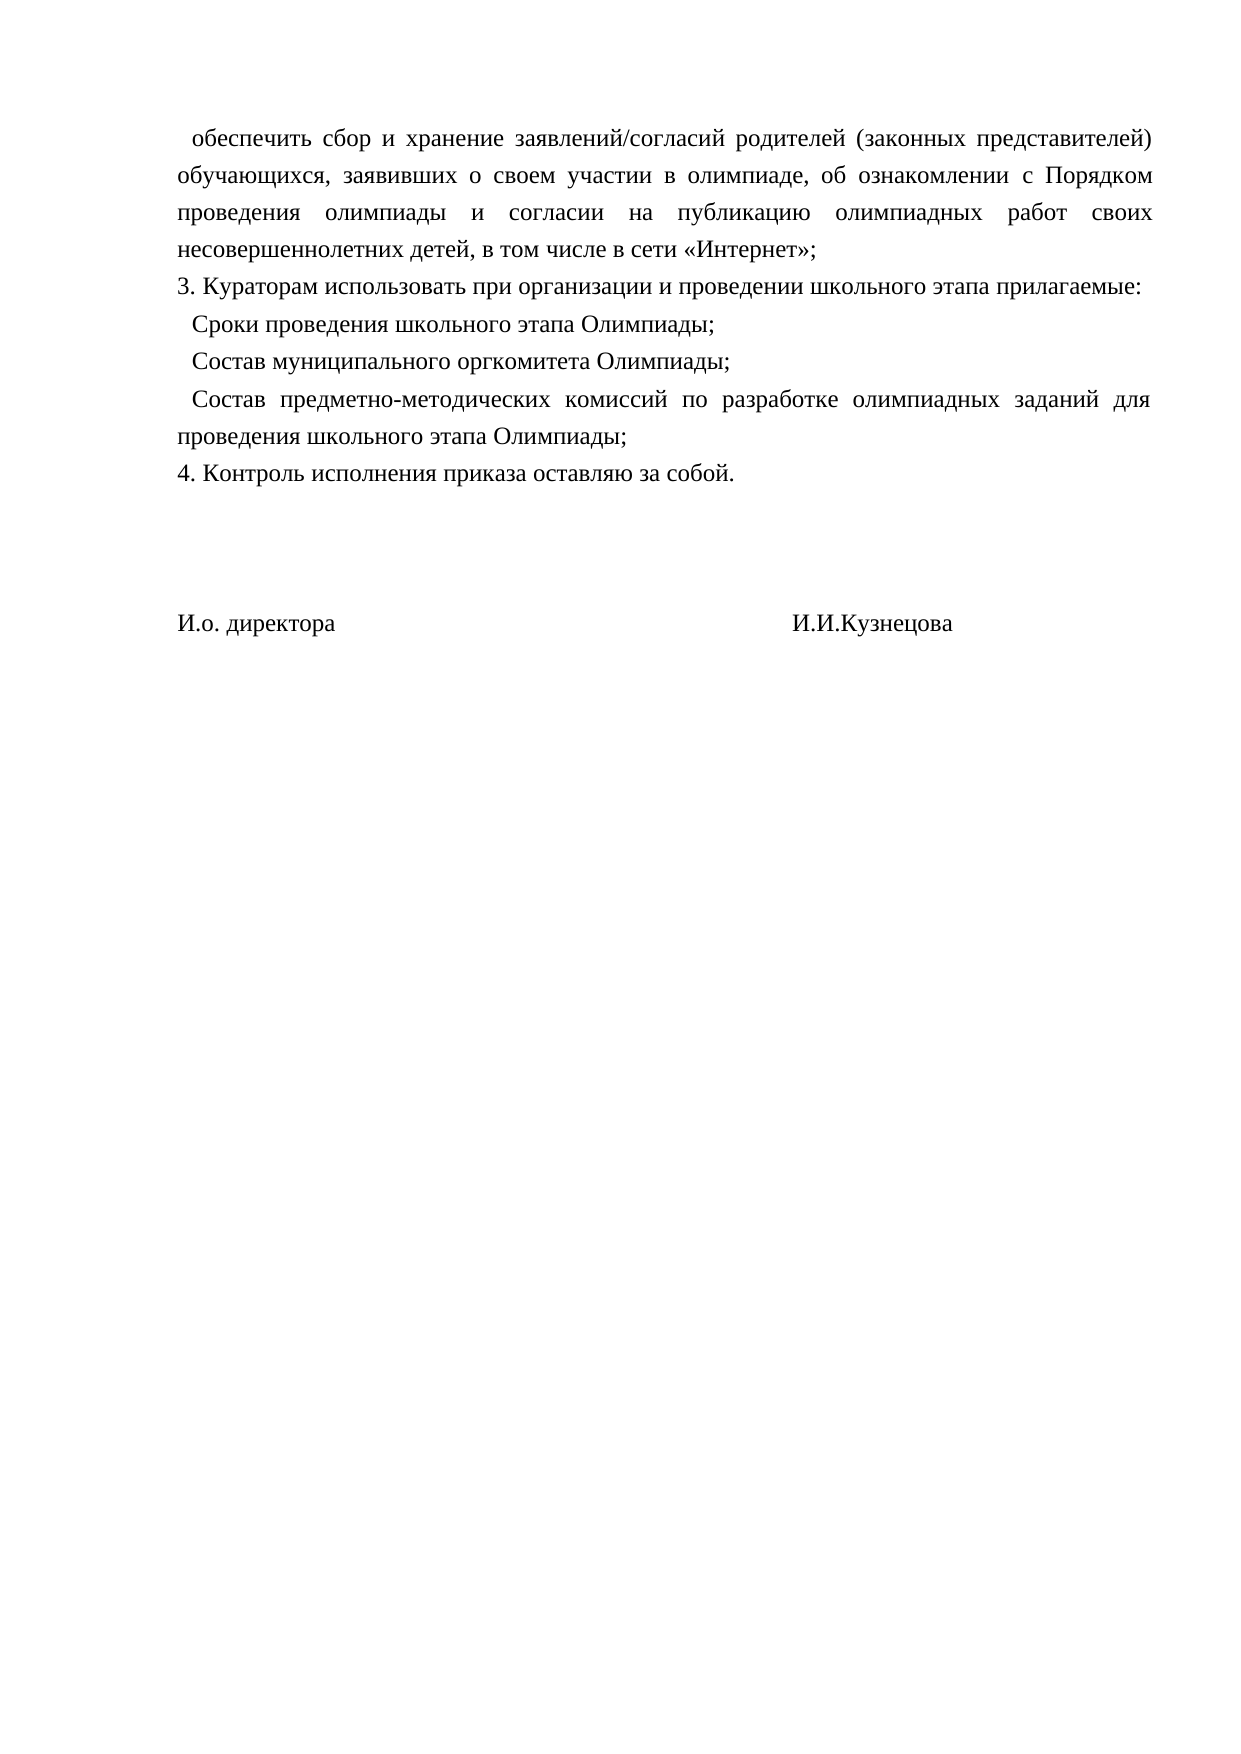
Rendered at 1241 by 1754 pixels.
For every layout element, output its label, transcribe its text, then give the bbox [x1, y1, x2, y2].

list обеспечить сбор и хранение заявлений/согласий родителей (законных представителей) обучающихся, заявивших о своем участии в олимпиаде, об ознакомлении с Порядком проведения олимпиады и согласии на публикацию олимпиадных работ своих несовершеннолетних детей, в том числе в сети «Интернет»; [177, 123, 1153, 263]
list Кураторам использовать при организации и проведении школьного этапа прилагаемые: [177, 272, 1163, 300]
list Контроль исполнения приказа оставляю за собой. [177, 458, 1163, 487]
list Состав предметно-методических комиссий по разработке олимпиадных заданий для проведения школьного этапа Олимпиады; [177, 384, 1151, 450]
list Сроки проведения школьного этапа Олимпиады; [177, 309, 1163, 337]
list Состав муниципального оргкомитета Олимпиады; [177, 346, 1163, 375]
text И.о. директора И.И.Кузнецова [177, 608, 1163, 637]
